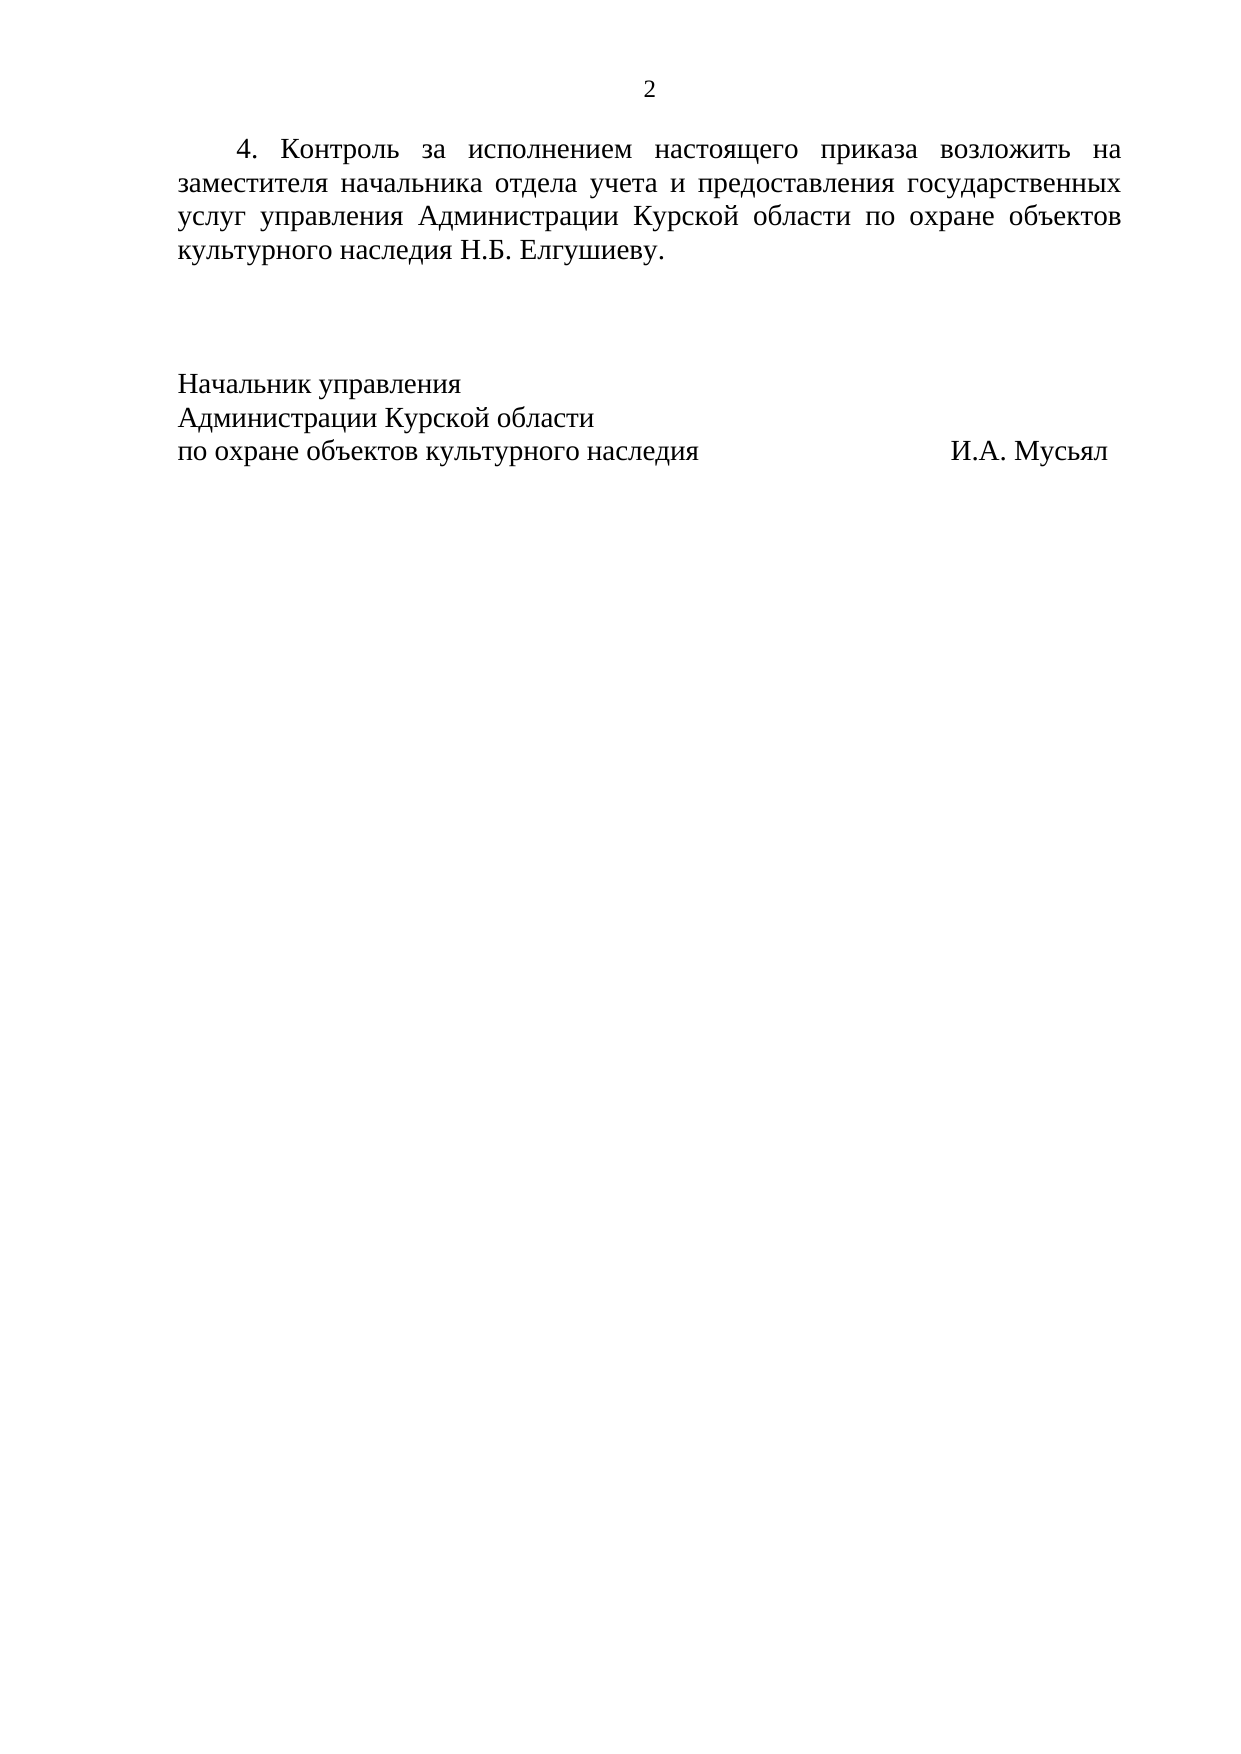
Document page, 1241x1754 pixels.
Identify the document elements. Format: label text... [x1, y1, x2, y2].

text 4. Контроль за исполнением настоящего приказа возложить на заместителя начальника отдела учета и предоставления государственных услуг управления Администрации Курской области по охране объектов культурного наследия Н.Б. Елгушиеву. [177, 131, 1122, 266]
text по охране объектов культурного наследия И.А. Мусьял [177, 433, 1122, 467]
text Администрации Курской области [177, 400, 1122, 433]
text Начальник управления [177, 366, 1122, 400]
